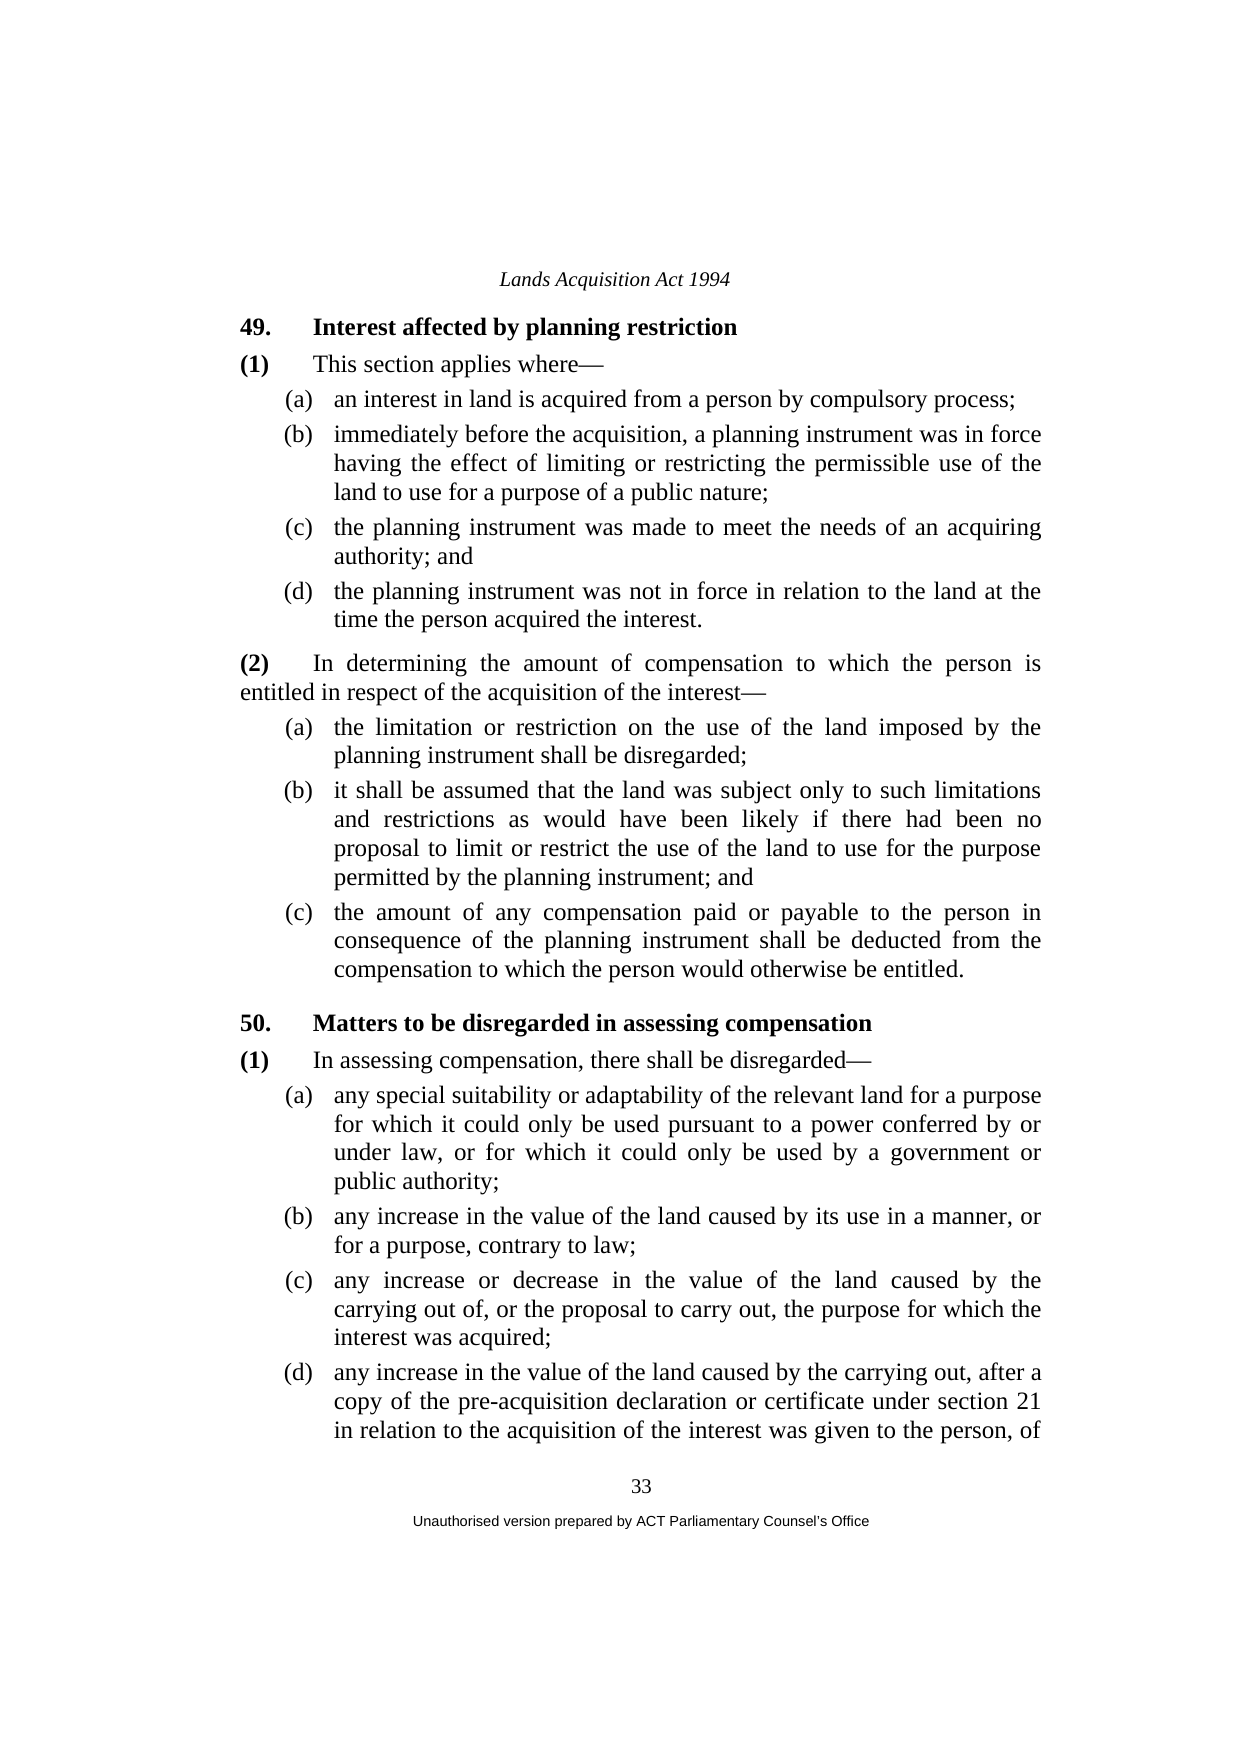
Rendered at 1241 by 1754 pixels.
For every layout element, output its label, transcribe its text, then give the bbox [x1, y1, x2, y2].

text (2) In determining the amount of compensation to which the person is entitled in respect of the acquisition of the interest— [240, 648, 1042, 705]
text (1) In assessing compensation, there shall be disregarded— [240, 1045, 1042, 1074]
text (a) the limitation or restriction on the use of the land imposed by the planning instrument shall be disregarded; [240, 712, 1042, 769]
text (b) any increase in the value of the land caused by its use in a manner, or for a purpose, contrary to law; [240, 1201, 1042, 1259]
text (a) any special suitability or adaptability of the relevant land for a purpose for which it could only be used pursuant to a power conferred by or under law, or for which it could only be used by a government or public authority; [240, 1080, 1042, 1195]
text (c) the planning instrument was made to meet the needs of an acquiring authority; and [240, 512, 1042, 569]
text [240, 1357, 1042, 1444]
text (c) the amount of any compensation paid or payable to the person in consequence of the planning instrument shall be deducted from the compensation to which the person would otherwise be entitled. [240, 897, 1042, 983]
text 50. Matters to be disregarded in assessing compensation [240, 1008, 1042, 1037]
text (d) the planning instrument was not in force in relation to the land at the time the person acquired the interest. [240, 576, 1042, 633]
text (c) any increase or decrease in the value of the land caused by the carrying out of, or the proposal to carry out, the purpose for which the interest was acquired; [240, 1265, 1042, 1351]
text (b) it shall be assumed that the land was subject only to such limitations and restrictions as would have been likely if there had been no proposal to limit or restrict the use of the land to use for the purpose permitted by the planning instrument; and [240, 775, 1042, 890]
text (1) This section applies where— [240, 349, 1042, 378]
text (a) an interest in land is acquired from a person by compulsory process; [240, 384, 1042, 413]
text (b) immediately before the acquisition, a planning instrument was in force having the effect of limiting or restricting the permissible use of the land to use for a purpose of a public nature; [240, 419, 1042, 506]
text 49. Interest affected by planning restriction [240, 312, 1042, 341]
